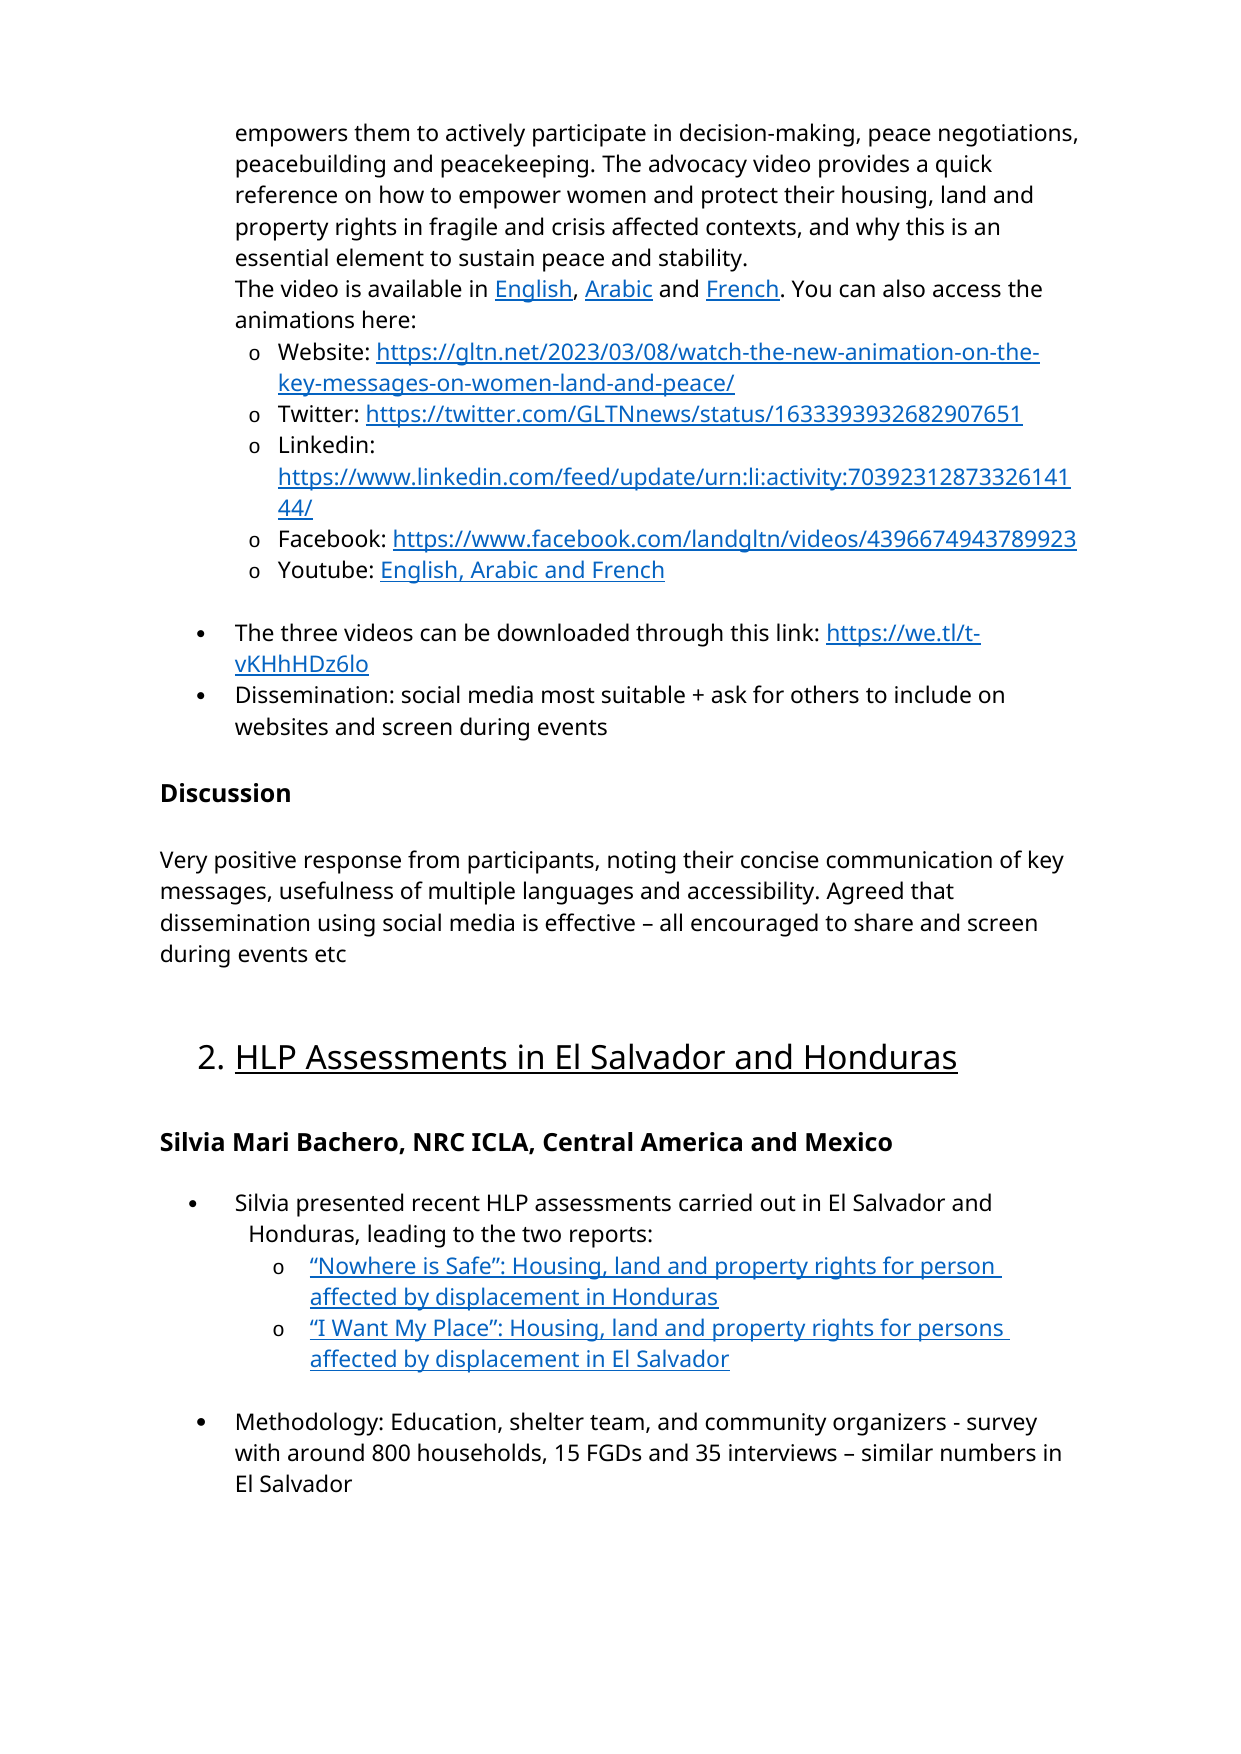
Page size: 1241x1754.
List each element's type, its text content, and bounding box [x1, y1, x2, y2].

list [197, 117, 1081, 336]
list Dissemination: social media most suitable + ask for others to include on websites and screen during events [197, 679, 1081, 742]
list The three videos can be downloaded through this link: https://we.tl/t-vKHhHDz6lo [197, 617, 1081, 679]
list “I Want My Place”: Housing, land and property rights for persons affected by displacement in El Salvador [272, 1312, 1081, 1375]
list Methodology: Education, shelter team, and community organizers - survey with around 800 households, 15 FGDs and 35 interviews – similar numbers in El Salvador [197, 1406, 1081, 1500]
list Linkedin: https://www.linkedin.com/feed/update/urn:li:activity:7039231287332614144/ [248, 429, 1081, 523]
list HLP Assessments in El Salvador and Honduras [197, 1033, 1081, 1079]
text Discussion [159, 776, 1081, 810]
list “Nowhere is Safe”: Housing, land and property rights for person affected by displacement in Honduras [272, 1250, 1081, 1312]
text Very positive response from participants, noting their concise communication of key messages, usefulness of multiple languages and accessibility. Agreed that dissemination using social media is effective – all encouraged to share and screen during events etc [159, 844, 1081, 999]
list Website: https://gltn.net/2023/03/08/watch-the-new-animation-on-the-key-messages-on-women-land-and-peace/ [248, 336, 1081, 398]
text Silvia Mari Bachero, NRC ICLA, Central America and Mexico [159, 1124, 1081, 1187]
list Twitter: https://twitter.com/GLTNnews/status/1633393932682907651 [248, 398, 1081, 429]
list Youtube: English, Arabic and French [248, 554, 1081, 586]
list Facebook: https://www.facebook.com/landgltn/videos/4396674943789923 [248, 523, 1081, 554]
list Silvia presented recent HLP assessments carried out in El Salvador and Honduras, leading to the two reports: [189, 1187, 1081, 1250]
